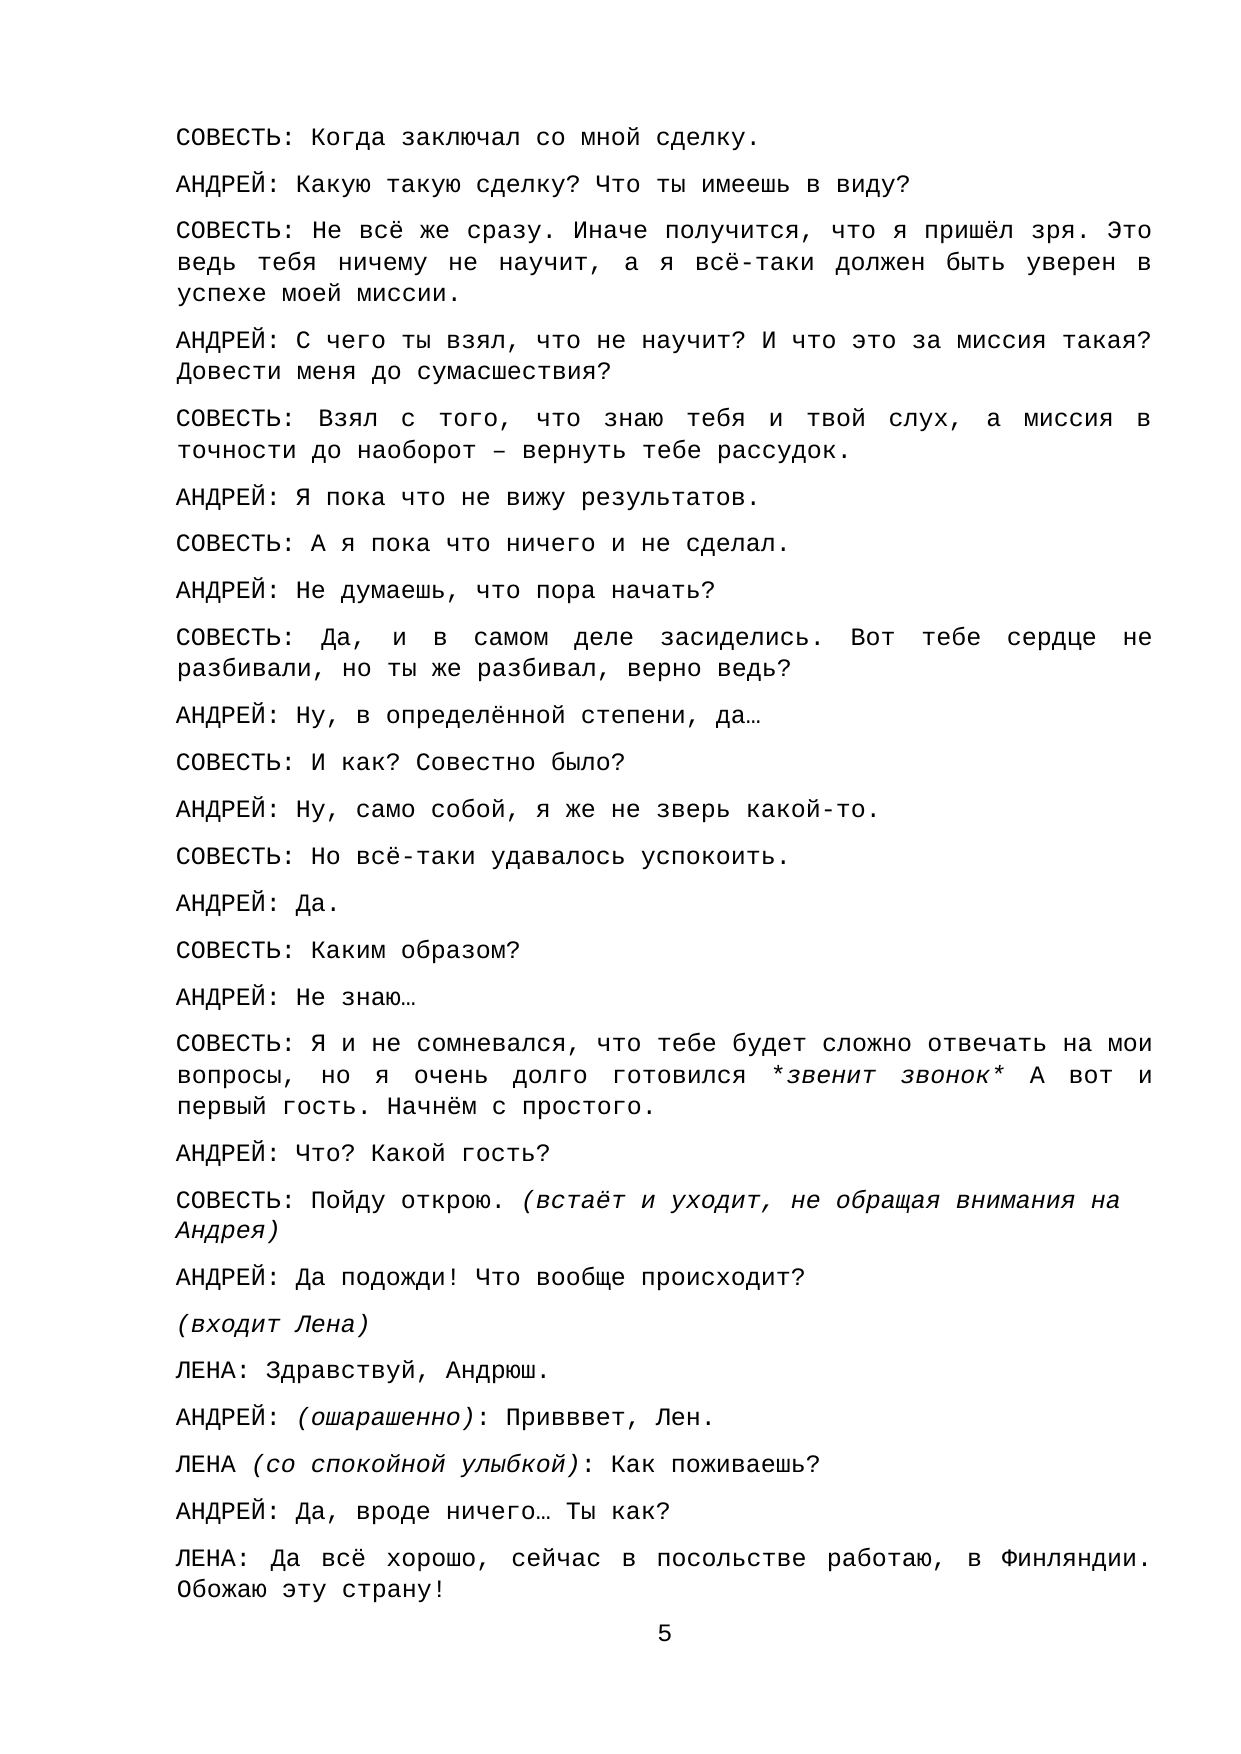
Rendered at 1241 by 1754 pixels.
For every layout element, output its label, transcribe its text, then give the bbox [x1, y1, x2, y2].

text АНДРЕЙ: Не знаю… [176, 984, 1153, 1012]
text Андрея) [176, 1218, 1153, 1246]
text АНДРЕЙ: Ну, в определённой степени, да… [176, 703, 1153, 731]
text СОВЕСТЬ: Пойду открою. (встаёт и уходит, не обращая внимания на [176, 1187, 1153, 1216]
text (входит Лена) [176, 1311, 1153, 1339]
text АНДРЕЙ: Не думаешь, что пора начать? [176, 578, 1153, 606]
text СОВЕСТЬ: Я и не сомневался, что тебе будет сложно отвечать на мои вопросы, но я очень долго готовился *звенит звонок* А вот и первый гость. Начнём с простого. [176, 1031, 1153, 1122]
text АНДРЕЙ: Какую такую сделку? Что ты имеешь в виду? [176, 171, 1153, 199]
text СОВЕСТЬ: А я пока что ничего и не сделал. [176, 531, 1153, 559]
text ЛЕНА: Да всё хорошо, сейчас в посольстве работаю, в Финляндии. Обожаю эту страну! [176, 1545, 1153, 1605]
text СОВЕСТЬ: Но всё-таки удавалось успокоить. [176, 843, 1153, 872]
text СОВЕСТЬ: Да, и в самом деле засиделись. Вот тебе сердце не разбивали, но ты же разбивал, верно ведь? [176, 625, 1153, 684]
text АНДРЕЙ: Да, вроде ничего… Ты как? [176, 1498, 1153, 1527]
text СОВЕСТЬ: Когда заключал со мной сделку. [176, 124, 1153, 153]
text АНДРЕЙ: Я пока что не вижу результатов. [176, 484, 1153, 512]
text СОВЕСТЬ: И как? Совестно было? [176, 750, 1153, 778]
text ЛЕНА: Здравствуй, Андрюш. [176, 1358, 1153, 1386]
text СОВЕСТЬ: Взял с того, что знаю тебя и твой слух, а миссия в точности до наоборот – вернуть тебе рассудок. [176, 406, 1153, 466]
text АНДРЕЙ: С чего ты взял, что не научит? И что это за миссия такая? Довести меня до сумасшествия? [176, 328, 1153, 387]
text ЛЕНА (со спокойной улыбкой): Как поживаешь? [176, 1452, 1153, 1480]
text СОВЕСТЬ: Не всё же сразу. Иначе получится, что я пришёл зря. Это ведь тебя ничему не научит, а я всё-таки должен быть уверен в успехе моей миссии. [176, 218, 1153, 309]
text АНДРЕЙ: Да. [176, 890, 1153, 919]
text АНДРЕЙ: (ошарашенно): Привввет, Лен. [176, 1405, 1153, 1433]
text АНДРЕЙ: Ну, само собой, я же не зверь какой-то. [176, 797, 1153, 825]
text СОВЕСТЬ: Каким образом? [176, 937, 1153, 966]
text АНДРЕЙ: Что? Какой гость? [176, 1141, 1153, 1169]
text АНДРЕЙ: Да подожди! Что вообще происходит? [176, 1264, 1153, 1293]
